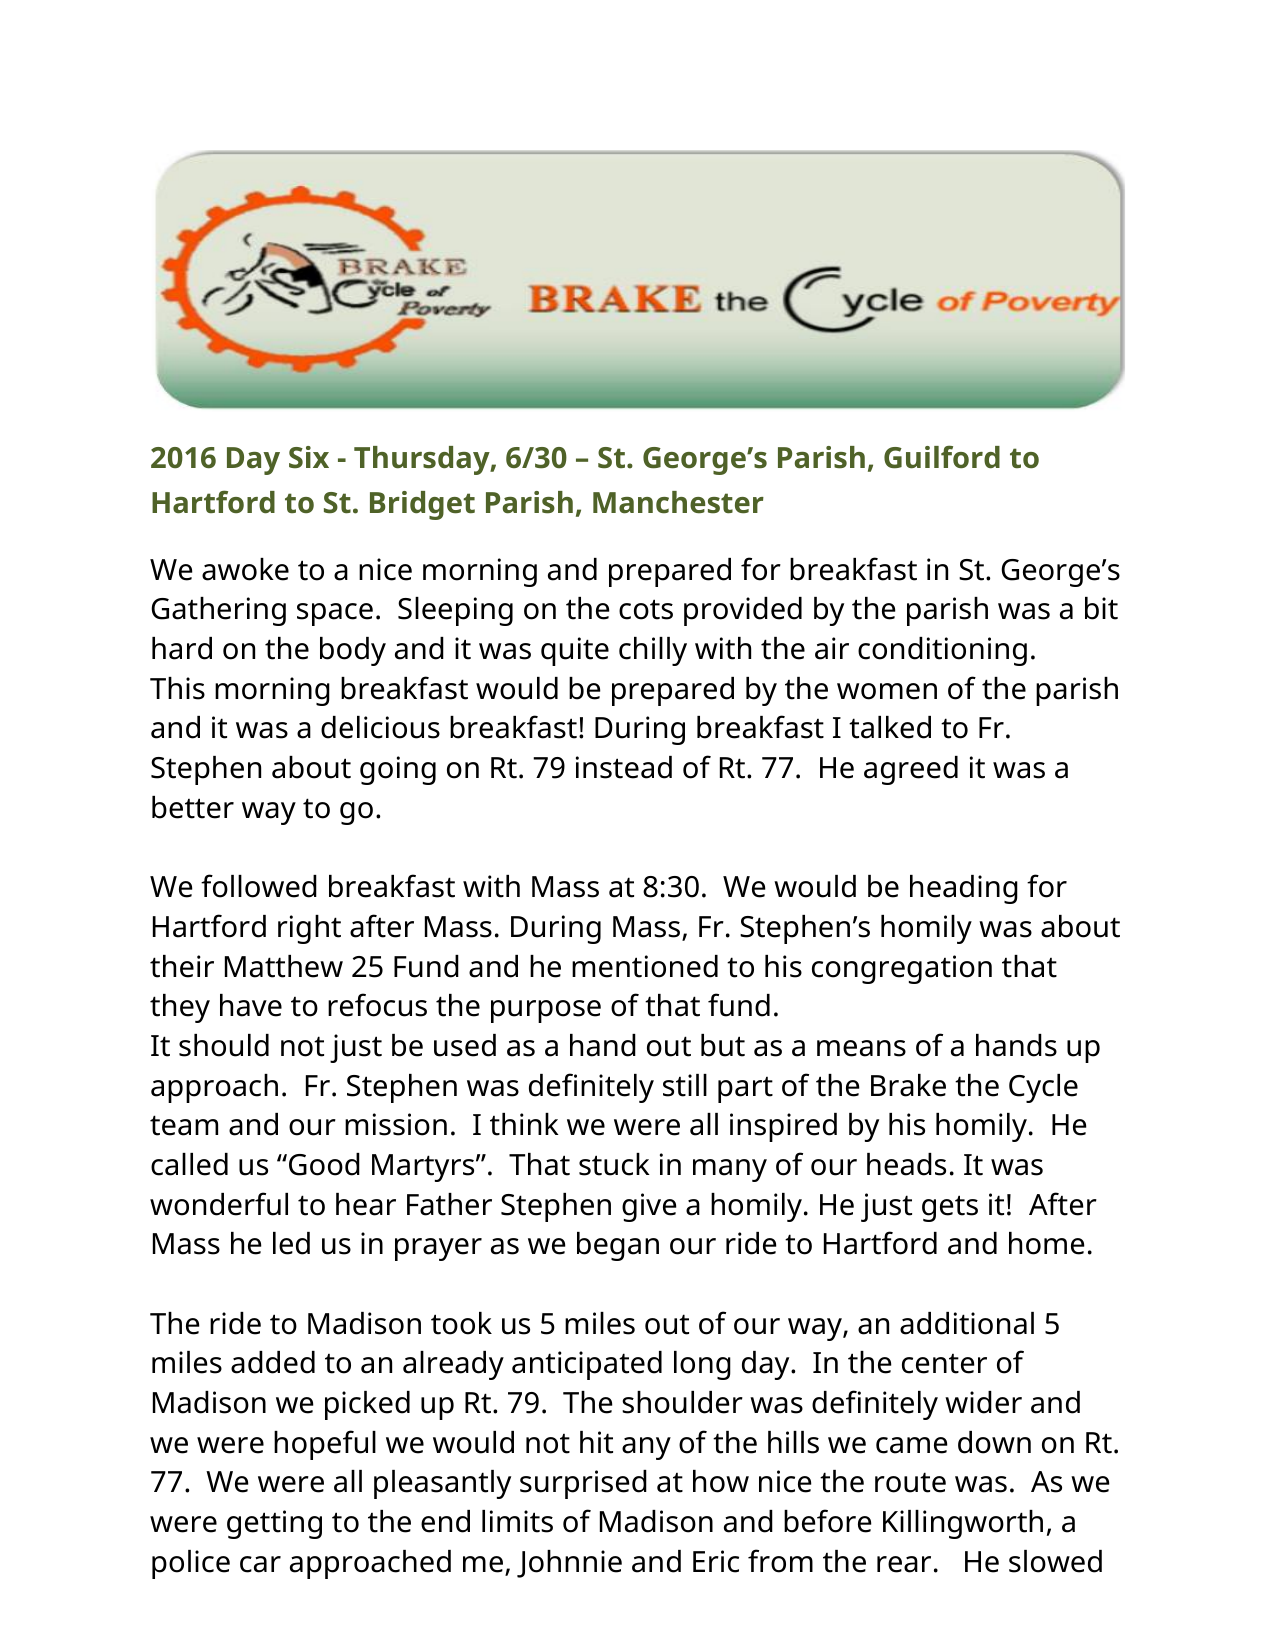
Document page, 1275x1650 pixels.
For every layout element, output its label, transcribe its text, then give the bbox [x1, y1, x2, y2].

text This morning breakfast would be prepared by the women of the parish and it was a delicious breakfast! During breakfast I talked to Fr. Stephen about going on Rt. 79 instead of Rt. 77. He agreed it was a better way to go. [150, 668, 1125, 827]
text We followed breakfast with Mass at 8:30. We would be heading for Hartford right after Mass. During Mass, Fr. Stephen’s homily was about their Matthew 25 Fund and he mentioned to his congregation that they have to refocus the purpose of that fund. [150, 866, 1125, 1025]
text It should not just be used as a hand out but as a means of a hands up approach. Fr. Stephen was definitely still part of the Brake the Cycle team and our mission. I think we were all inspired by his homily. He called us “Good Martyrs”. That stuck in many of our heads. It was wonderful to hear Father Stephen give a homily. He just gets it! After Mass he led us in prayer as we began our ride to Hartford and home. [150, 1025, 1125, 1263]
text 2016 Day Six - Thursday, 6/30 – St. George’s Parish, Guilford to Hartford to St. Bridget Parish, Manchester [150, 437, 1125, 522]
picture [150, 150, 1125, 412]
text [150, 1303, 1125, 1581]
text We awoke to a nice morning and prepared for breakfast in St. George’s Gathering space. Sleeping on the cots provided by the parish was a bit hard on the body and it was quite chilly with the air conditioning. [150, 549, 1125, 668]
